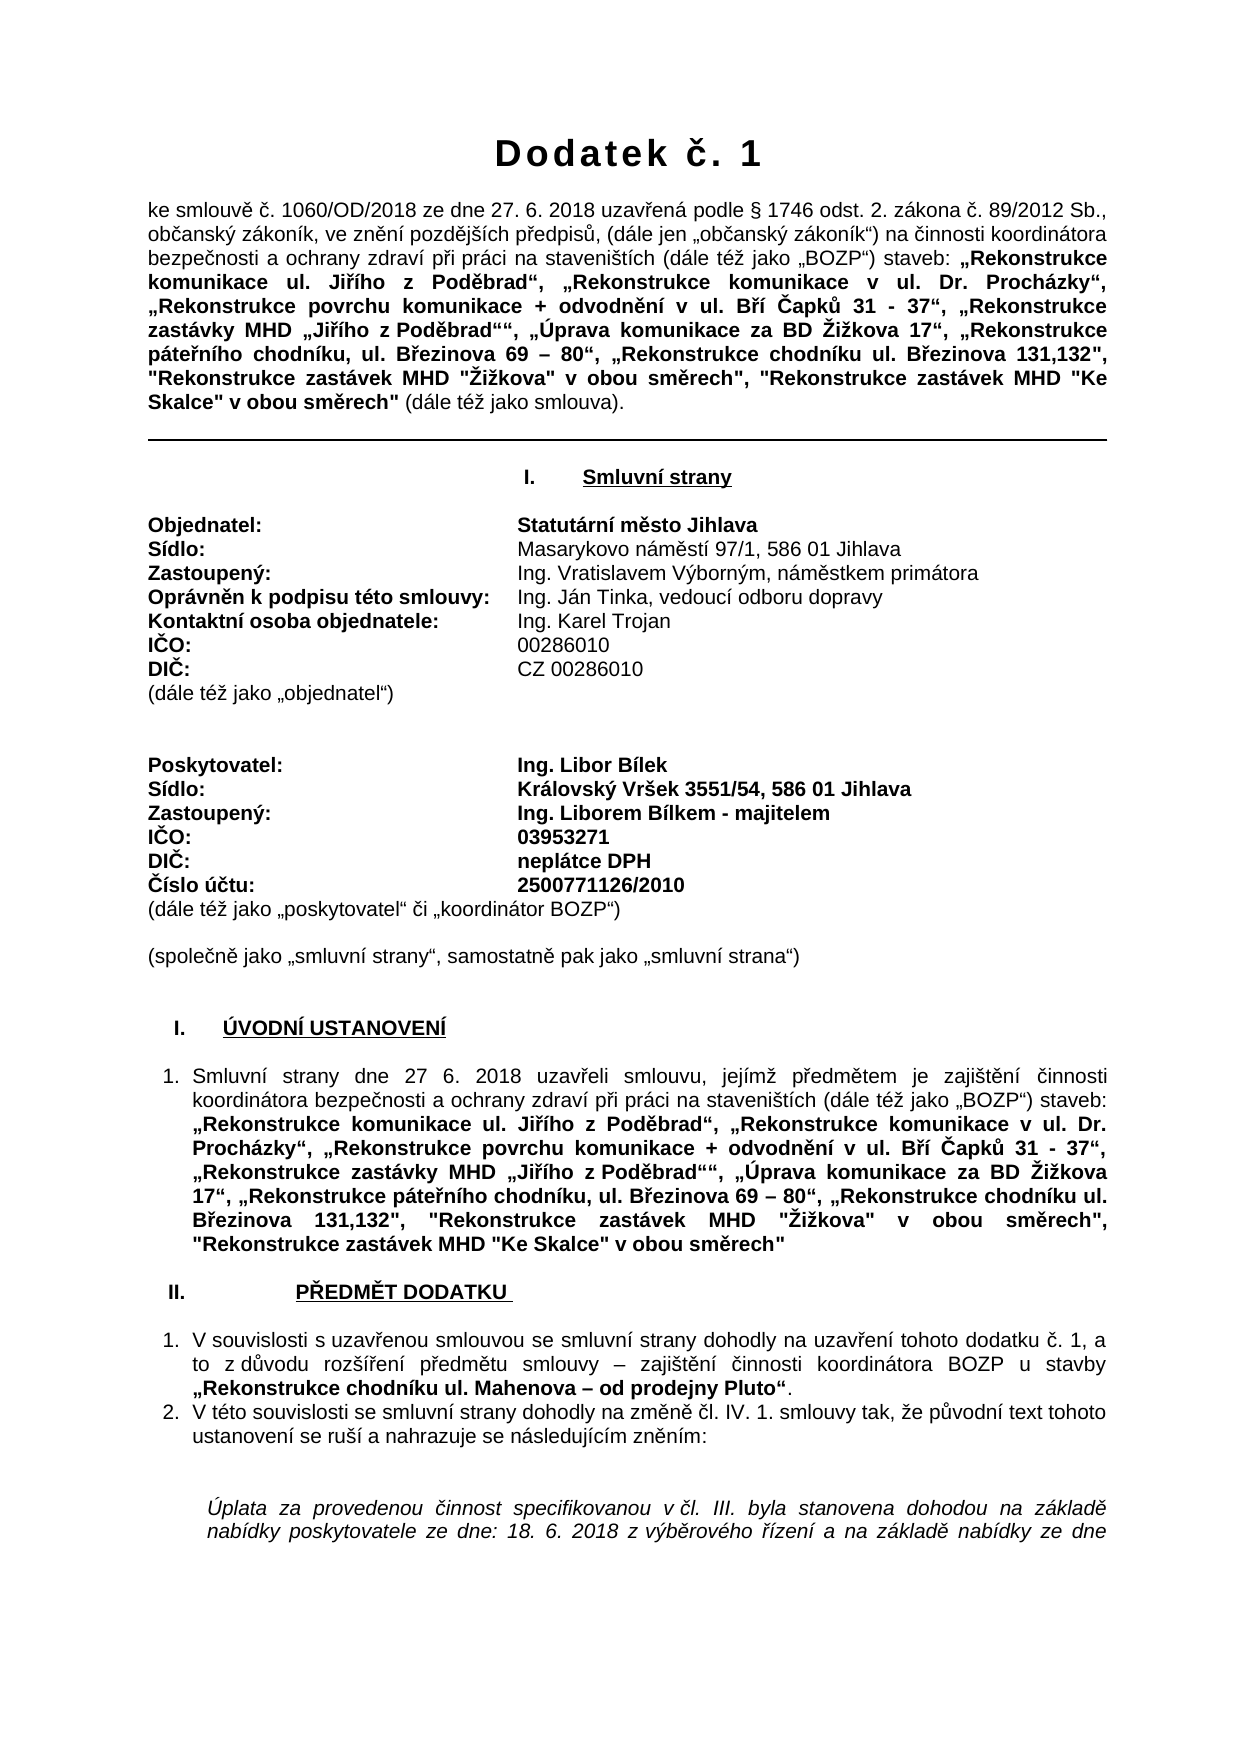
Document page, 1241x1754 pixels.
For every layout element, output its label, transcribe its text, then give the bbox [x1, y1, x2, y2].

text (dále též jako „objednatel“) [148, 681, 1107, 704]
list Smluvní strany [148, 465, 1107, 489]
text (dále též jako „poskytovatel“ či „koordinátor BOZP“) [148, 896, 1107, 920]
text Objednatel: Statutární město Jihlava [148, 513, 1107, 537]
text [207, 1495, 1107, 1543]
text Zastoupený: Ing. Vratislavem Výborným, náměstkem primátora [148, 561, 1107, 585]
list PŘEDMĚT DODATKU [185, 1280, 1107, 1304]
list Smluvní strany dne 27 6. 2018 uzavřeli smlouvu, jejímž předmětem je zajištění činnosti koordinátora bezpečnosti a ochrany zdraví při práci na staveništích (dále též jako „BOZP“) staveb: „Rekonstrukce komunikace ul. Jiřího z Poděbrad“, „Rekonstrukce komunikace v ul. Dr. Procházky“, „Rekonstrukce povrchu komunikace + odvodnění v ul. Bří Čapků 31 - 37“, „Rekonstrukce zastávky MHD „Jiřího z Poděbrad““, „Úprava komunikace za BD Žižkova 17“, „Rekonstrukce páteřního chodníku, ul. Březinova 69 – 80“, „Rekonstrukce chodníku ul. Březinova 131,132", "Rekonstrukce zastávek MHD "Žižkova" v obou směrech", "Rekonstrukce zastávek MHD "Ke Skalce" v obou směrech" [162, 1064, 1107, 1256]
text Zastoupený: Ing. Liborem Bílkem - majitelem [148, 801, 1107, 824]
text ke smlouvě č. 1060/OD/2018 ze dne 27. 6. 2018 uzavřená podle § 1746 odst. 2. zákona č. 89/2012 Sb., občanský zákoník, ve znění pozdějších předpisů, (dále jen „občanský zákoník“) na činnosti koordinátora bezpečnosti a ochrany zdraví při práci na staveništích (dále též jako „BOZP“) staveb: „Rekonstrukce komunikace ul. Jiřího z Poděbrad“, „Rekonstrukce komunikace v ul. Dr. Procházky“, „Rekonstrukce povrchu komunikace + odvodnění v ul. Bří Čapků 31 - 37“, „Rekonstrukce zastávky MHD „Jiřího z Poděbrad““, „Úprava komunikace za BD Žižkova 17“, „Rekonstrukce páteřního chodníku, ul. Březinova 69 – 80“, „Rekonstrukce chodníku ul. Březinova 131,132", "Rekonstrukce zastávek MHD "Žižkova" v obou směrech", "Rekonstrukce zastávek MHD "Ke Skalce" v obou směrech" (dále též jako smlouva). [148, 198, 1107, 413]
text Oprávněn k podpisu této smlouvy: Ing. Ján Tinka, vedoucí odboru dopravy [148, 585, 1107, 609]
text (společně jako „smluvní strany“, samostatně pak jako „smluvní strana“) [148, 944, 1107, 968]
text Kontaktní osoba objednatele: Ing. Karel Trojan [148, 609, 1107, 633]
text DIČ: neplátce DPH [148, 848, 1107, 872]
text Číslo účtu: 2500771126/2010 [148, 872, 1107, 896]
text Sídlo: Královský Vršek 3551/54, 586 01 Jihlava [148, 777, 1107, 801]
text Sídlo: Masarykovo náměstí 97/1, 586 01 Jihlava [148, 537, 1107, 561]
list ÚVODNÍ USTANOVENÍ [185, 1016, 1107, 1040]
text DIČ: CZ 00286010 [148, 657, 1107, 681]
text Poskytovatel: Ing. Libor Bílek [148, 753, 1107, 777]
text IČO: 00286010 [148, 633, 1107, 657]
list V souvislosti s uzavřenou smlouvou se smluvní strany dohodly na uzavření tohoto dodatku č. 1, a to z důvodu rozšíření předmětu smlouvy – zajištění činnosti koordinátora BOZP u stavby „Rekonstrukce chodníku ul. Mahenova – od prodejny Pluto“. [162, 1328, 1107, 1399]
list V této souvislosti se smluvní strany dohodly na změně čl. IV. 1. smlouvy tak, že původní text tohoto ustanovení se ruší a nahrazuje se následujícím zněním: [162, 1399, 1107, 1447]
title Dodatek č. 1 [148, 131, 1107, 174]
text IČO: 03953271 [148, 824, 1107, 848]
